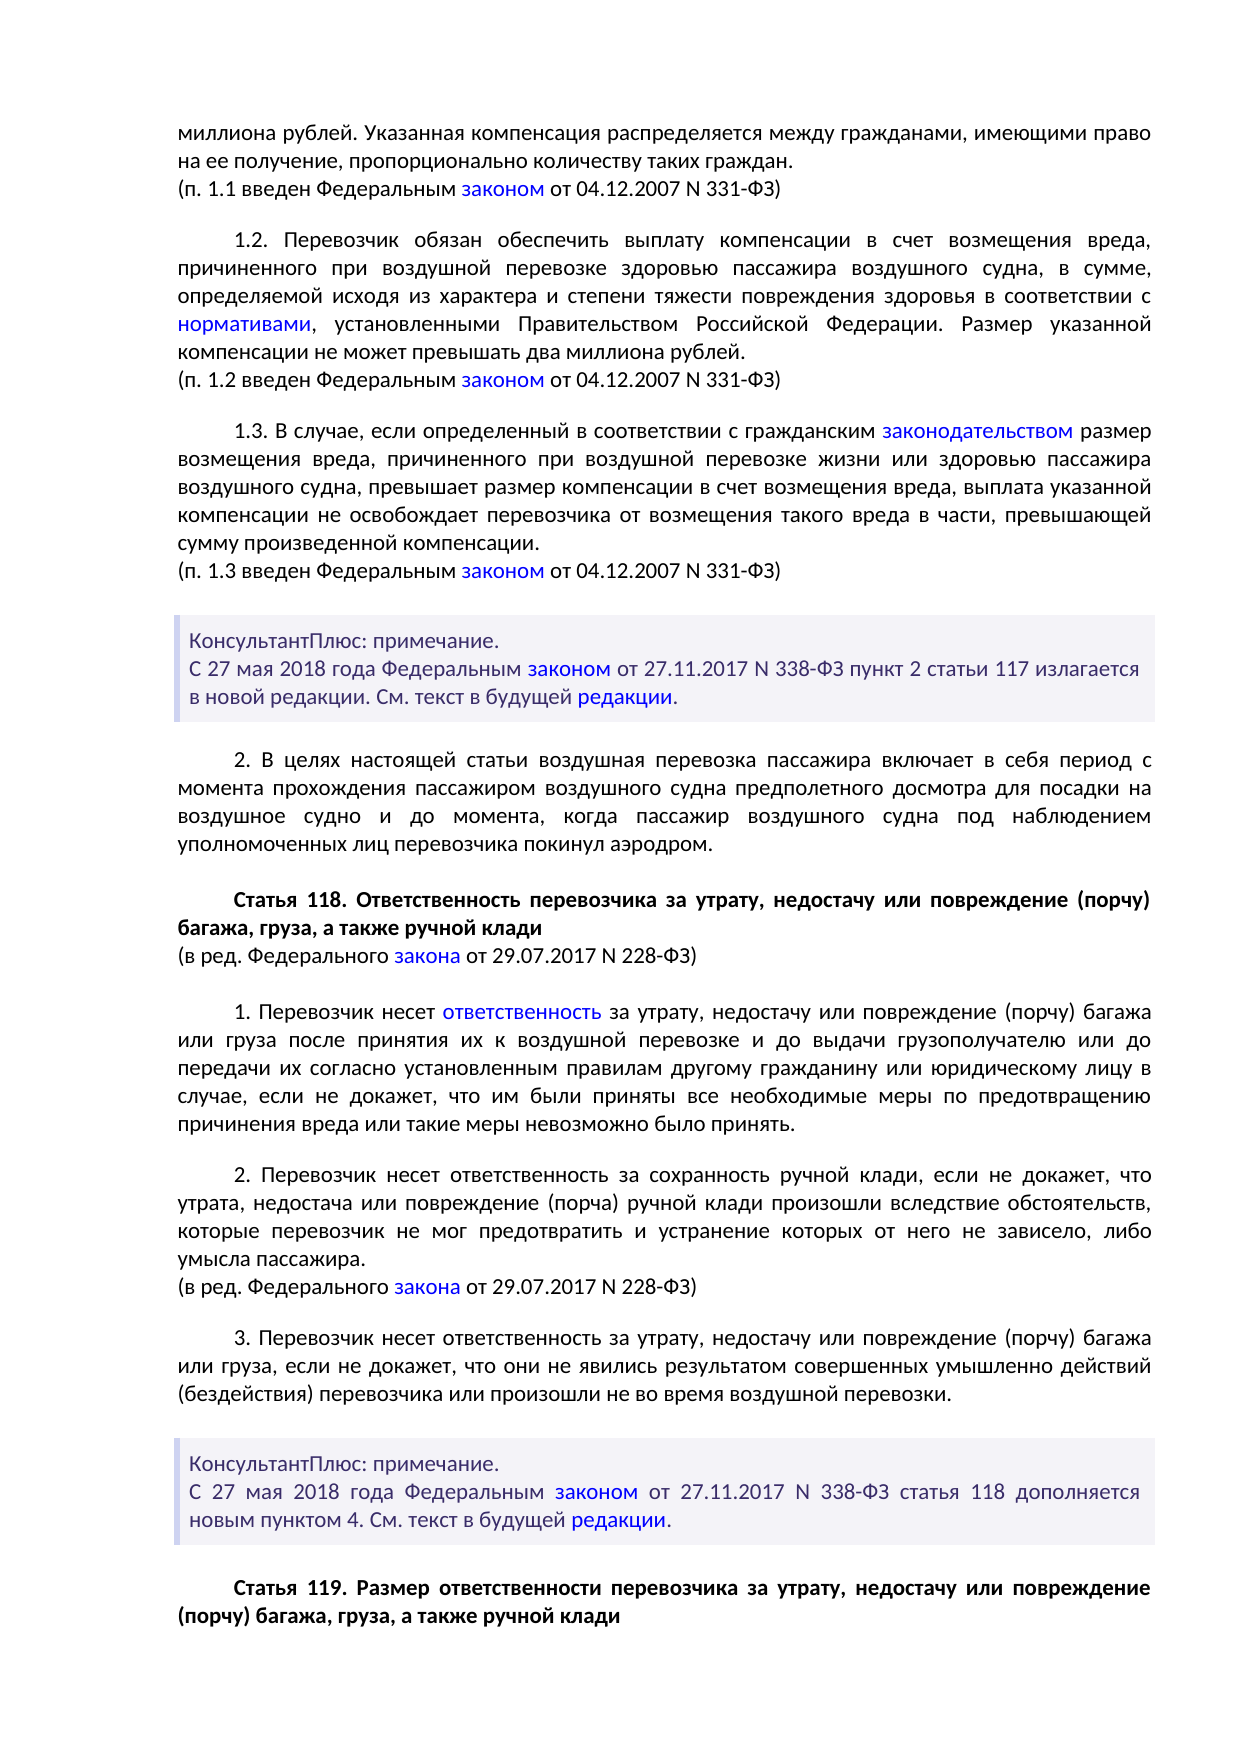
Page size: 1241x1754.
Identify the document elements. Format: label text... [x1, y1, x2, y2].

text 1.3. В случае, если определенный в соответствии с гражданским законодательством размер возмещения вреда, причиненного при воздушной перевозке жизни или здоровью пассажира воздушного судна, превышает размер компенсации в счет возмещения вреда, выплата указанной компенсации не освобождает перевозчика от возмещения такого вреда в части, превышающей сумму произведенной компенсации. [177, 416, 1152, 556]
table_header КонсультантПлюс: примечание. С 27 мая 2018 года Федеральным законом от 27.11.2017 N 338-ФЗ статья 118 дополняется новым пунктом 4. См. текст в будущей редакции. [180, 1438, 1149, 1545]
text 3. Перевозчик несет ответственность за утрату, недостачу или повреждение (порчу) багажа или груза, если не докажет, что они не явились результатом совершенных умышленно действий (бездействия) перевозчика или произошли не во время воздушной перевозки. [177, 1323, 1152, 1407]
title Статья 119. Размер ответственности перевозчика за утрату, недостачу или повреждение (порчу) багажа, груза, а также ручной клади [177, 1573, 1152, 1629]
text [177, 118, 1152, 174]
text (п. 1.1 введен Федеральным законом от 04.12.2007 N 331-ФЗ) [177, 174, 1152, 202]
text (в ред. Федерального закона от 29.07.2017 N 228-ФЗ) [177, 1272, 1152, 1300]
title Статья 118. Ответственность перевозчика за утрату, недостачу или повреждение (порчу) багажа, груза, а также ручной клади [177, 885, 1152, 941]
table_header КонсультантПлюс: примечание. С 27 мая 2018 года Федеральным законом от 27.11.2017 N 338-ФЗ пункт 2 статьи 117 излагается в новой редакции. См. текст в будущей редакции. [180, 615, 1149, 722]
text (п. 1.3 введен Федеральным законом от 04.12.2007 N 331-ФЗ) [177, 556, 1152, 584]
text 1. Перевозчик несет ответственность за утрату, недостачу или повреждение (порчу) багажа или груза после принятия их к воздушной перевозке и до выдачи грузополучателю или до передачи их согласно установленным правилам другому гражданину или юридическому лицу в случае, если не докажет, что им были приняты все необходимые меры по предотвращению причинения вреда или такие меры невозможно было принять. [177, 997, 1152, 1137]
text 2. В целях настоящей статьи воздушная перевозка пассажира включает в себя период с момента прохождения пассажиром воздушного судна предполетного досмотра для посадки на воздушное судно и до момента, когда пассажир воздушного судна под наблюдением уполномоченных лиц перевозчика покинул аэродром. [177, 745, 1152, 857]
text (в ред. Федерального закона от 29.07.2017 N 228-ФЗ) [177, 941, 1152, 969]
text (п. 1.2 введен Федеральным законом от 04.12.2007 N 331-ФЗ) [177, 365, 1152, 393]
text 1.2. Перевозчик обязан обеспечить выплату компенсации в счет возмещения вреда, причиненного при воздушной перевозке здоровью пассажира воздушного судна, в сумме, определяемой исходя из характера и степени тяжести повреждения здоровья в соответствии с нормативами, установленными Правительством Российской Федерации. Размер указанной компенсации не может превышать два миллиона рублей. [177, 225, 1152, 365]
text 2. Перевозчик несет ответственность за сохранность ручной клади, если не докажет, что утрата, недостача или повреждение (порча) ручной клади произошли вследствие обстоятельств, которые перевозчик не мог предотвратить и устранение которых от него не зависело, либо умысла пассажира. [177, 1160, 1152, 1272]
